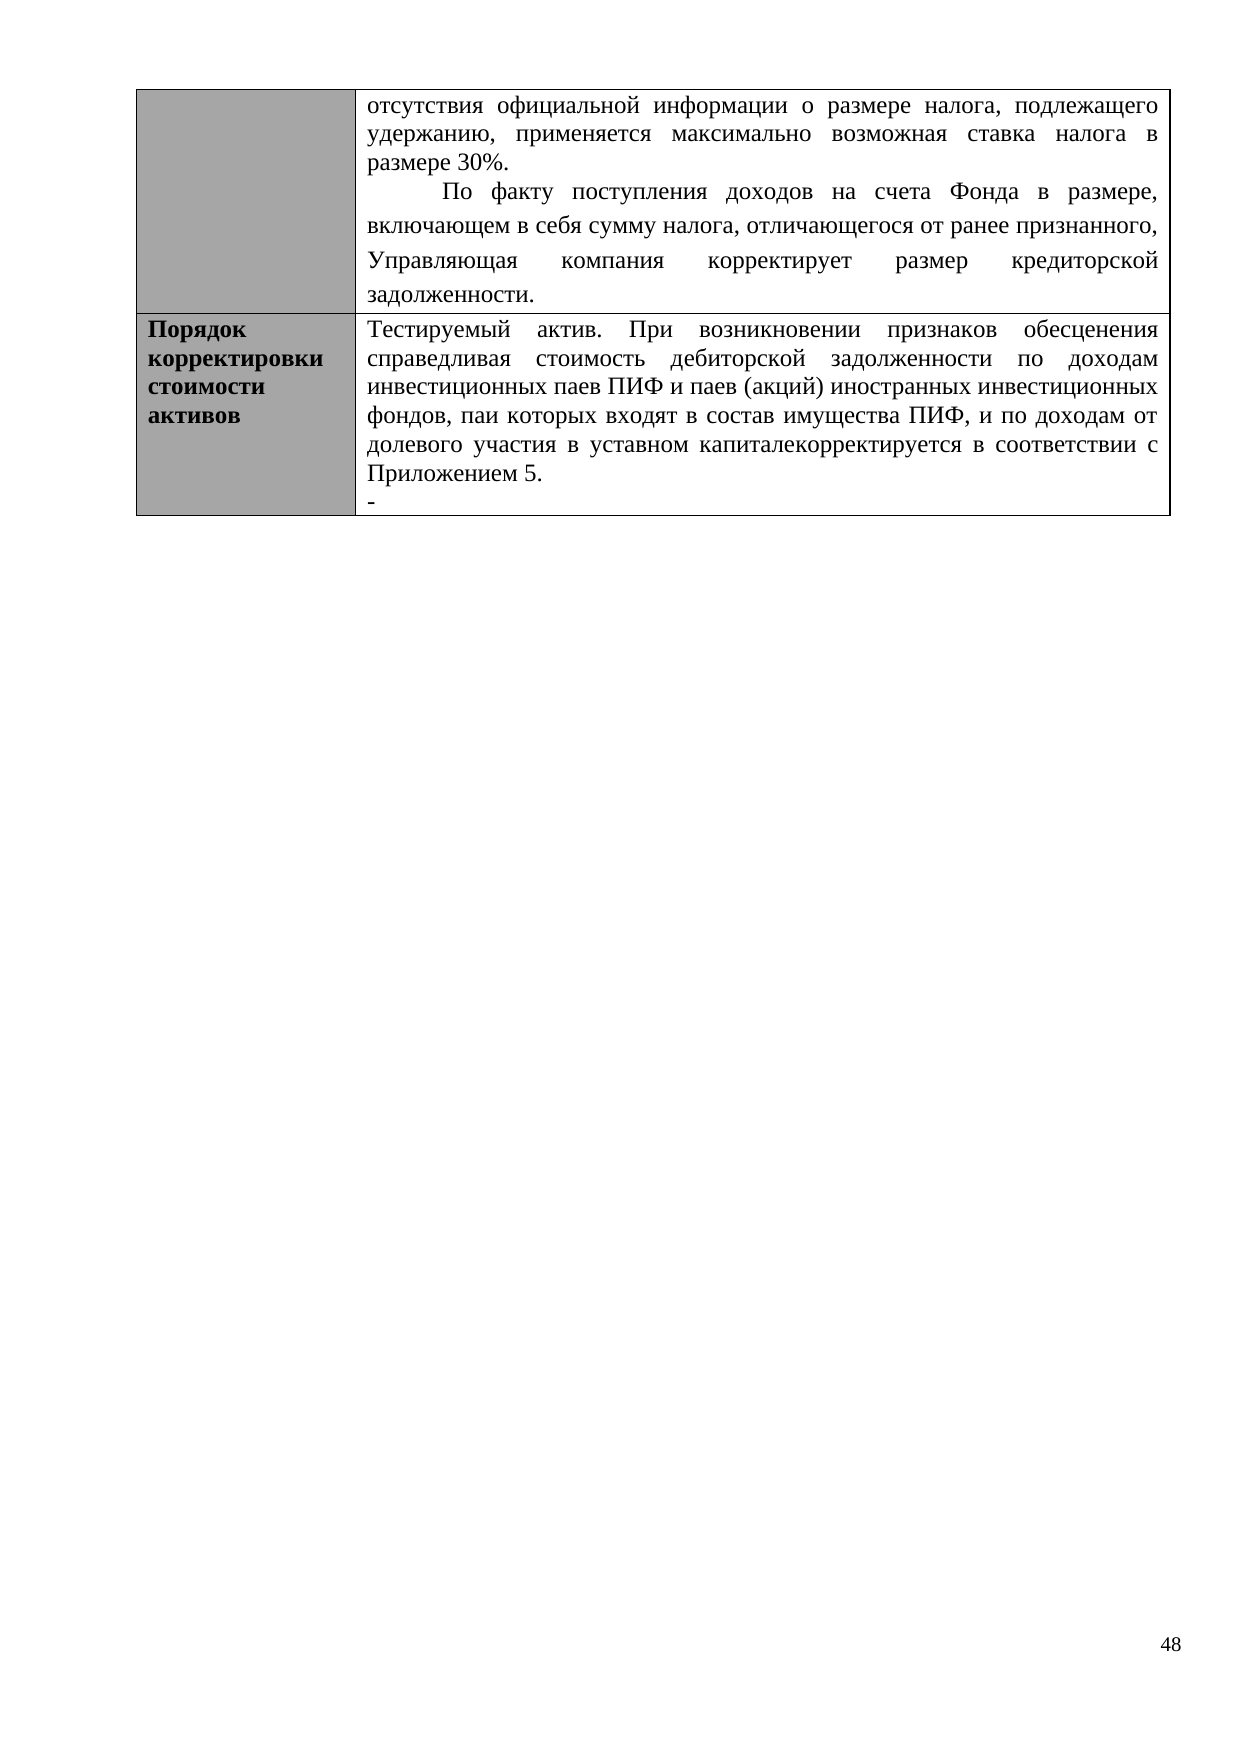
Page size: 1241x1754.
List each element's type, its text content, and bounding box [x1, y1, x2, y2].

table_cell Тестируемый актив. При возникновении признаков обесценения справедливая стоимость дебиторской задолженности по доходам инвестиционных паев ПИФ и паев (акций) иностранных инвестиционных фондов, паи которых входят в состав имущества ПИФ, и по доходам от долевого участия в уставном капиталекорректируется в соответствии с Приложением 5. [356, 314, 1169, 515]
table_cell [356, 90, 1169, 313]
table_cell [137, 90, 355, 313]
table_cell Порядок корректировки стоимости активов [137, 314, 355, 515]
